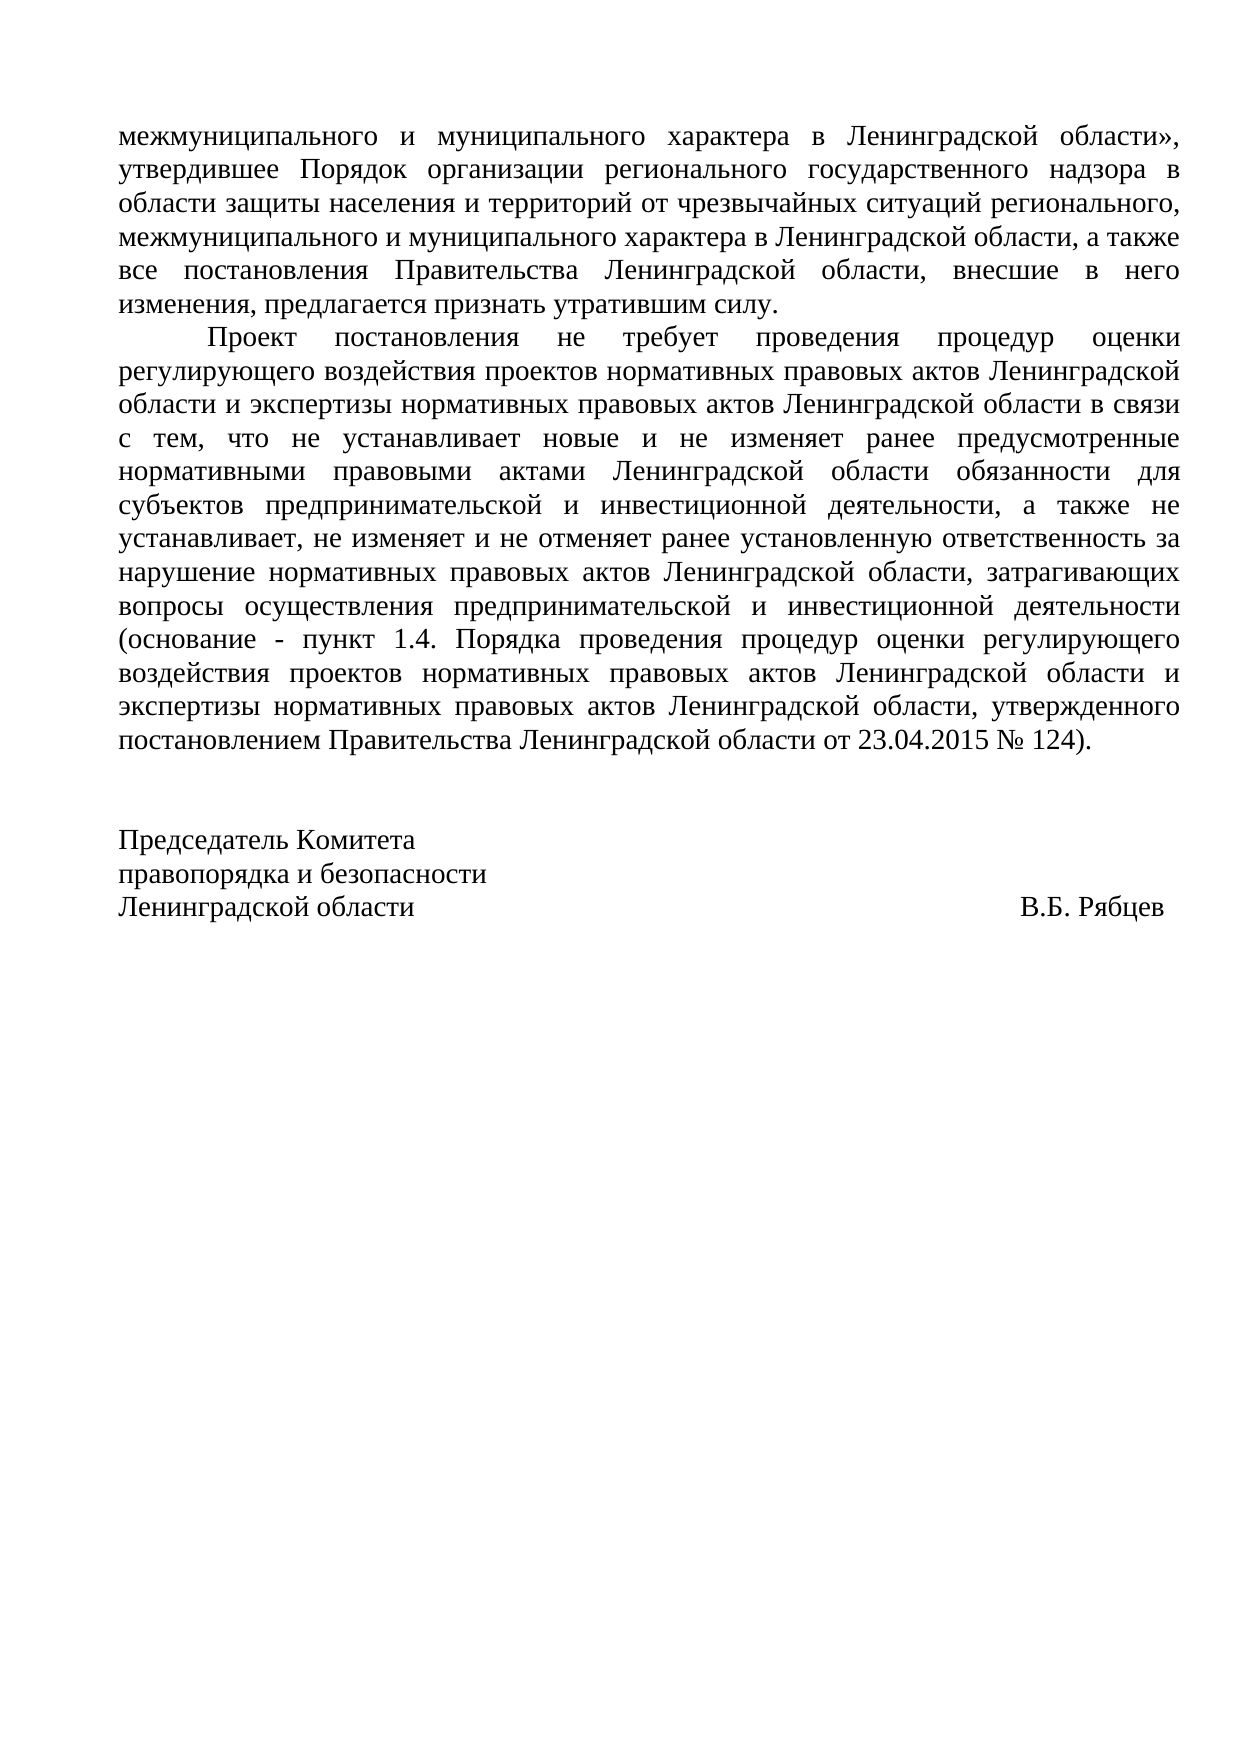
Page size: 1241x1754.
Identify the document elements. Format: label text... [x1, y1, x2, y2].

text Председатель Комитета [118, 822, 1181, 856]
text правопорядка и безопасности [118, 856, 1181, 889]
text Ленинградской области В.Б. Рябцев [118, 889, 1181, 923]
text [118, 118, 1181, 319]
text Проект постановления не требует проведения процедур оценки регулирующего воздействия проектов нормативных правовых актов Ленинградской области и экспертизы нормативных правовых актов Ленинградской области в связи с тем, что не устанавливает новые и не изменяет ранее предусмотренные нормативными правовыми актами Ленинградской области обязанности для субъектов предпринимательской и инвестиционной деятельности, а также не устанавливает, не изменяет и не отменяет ранее установленную ответственность за нарушение нормативных правовых актов Ленинградской области, затрагивающих вопросы осуществления предпринимательской и инвестиционной деятельности (основание - пункт 1.4. Порядка проведения процедур оценки регулирующего воздействия проектов нормативных правовых актов Ленинградской области и экспертизы нормативных правовых актов Ленинградской области, утвержденного постановлением Правительства Ленинградской области от 23.04.2015 № 124). [118, 319, 1181, 755]
